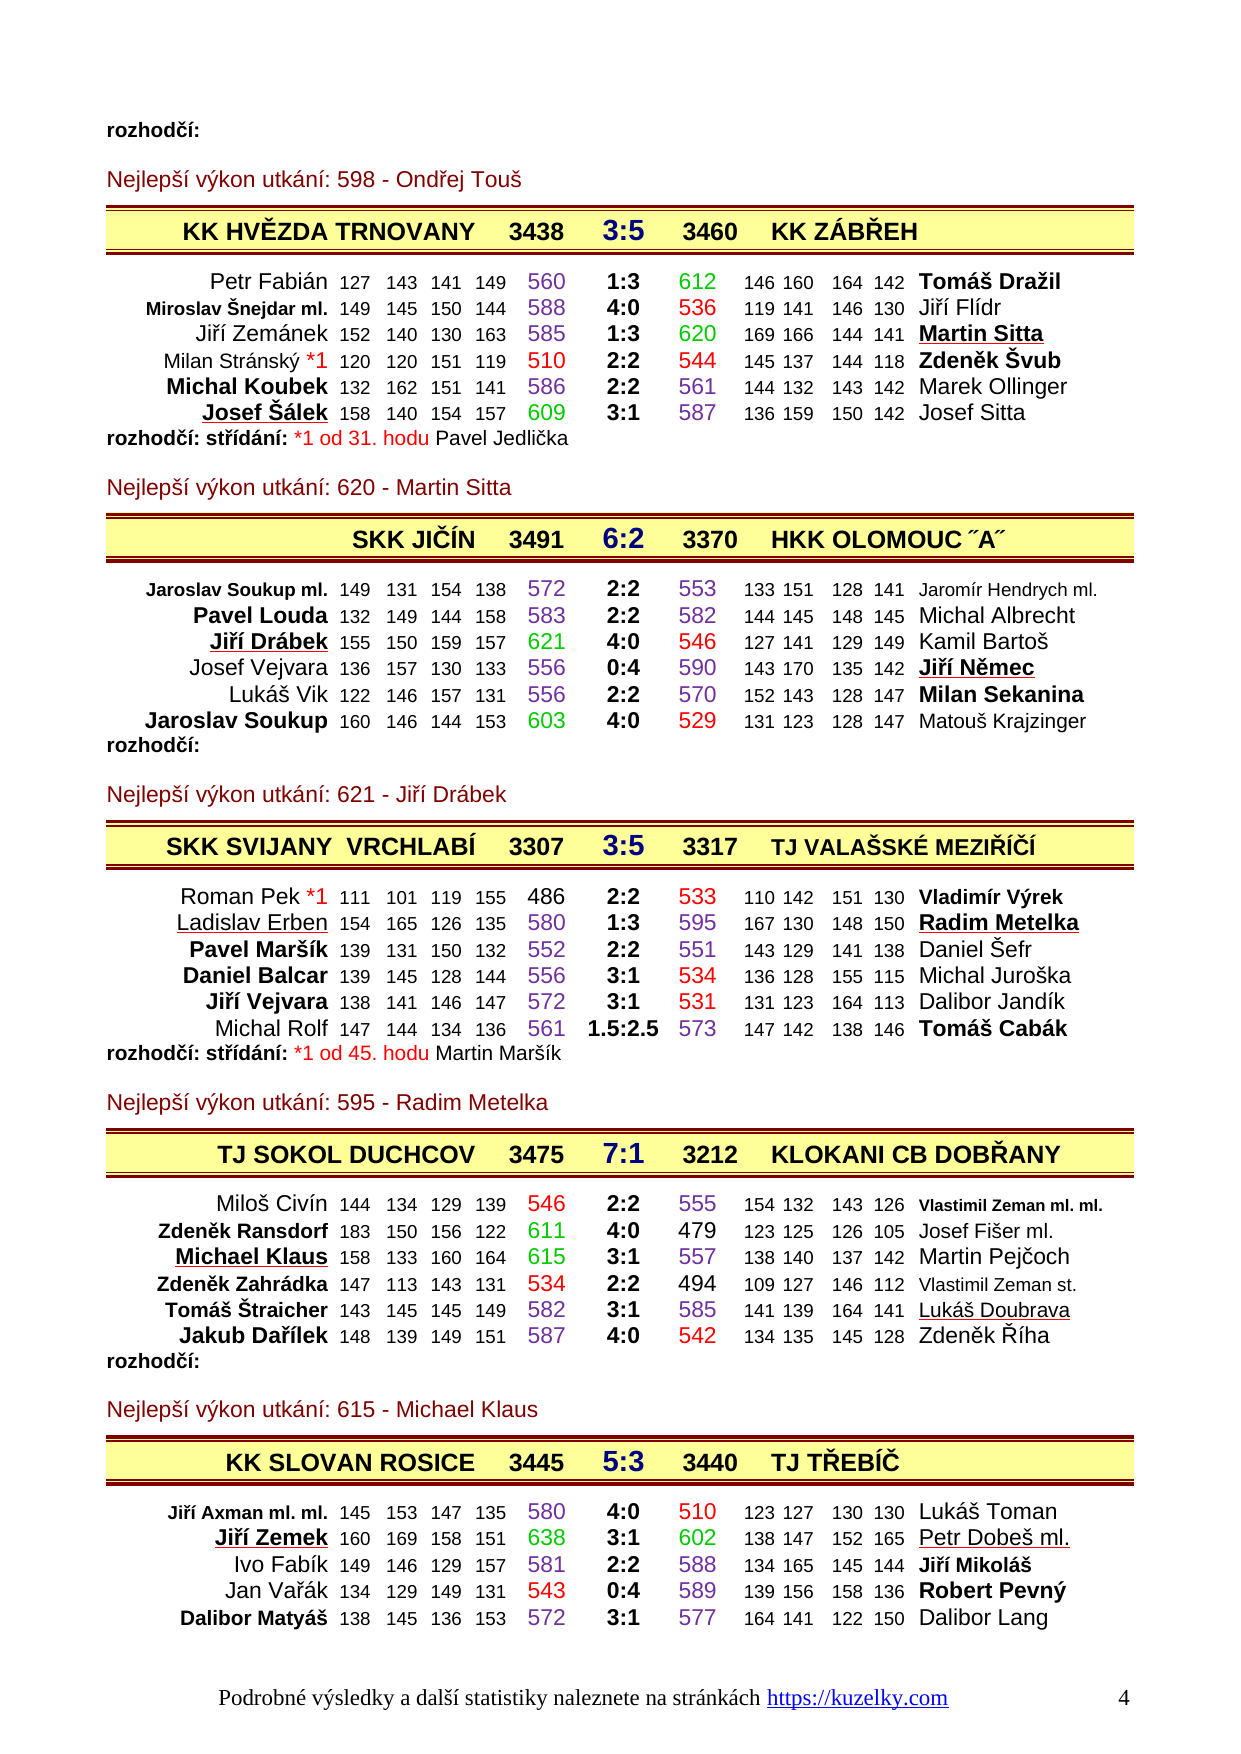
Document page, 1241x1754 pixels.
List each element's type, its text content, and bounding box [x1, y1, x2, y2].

text Zdeněk Zahrádka 147 113 143 131 534 2:2 494 109 127 146 112 Vlastimil Zeman st. [106, 1269, 1134, 1296]
text Jiří Drábek 155 150 159 157 621 4:0 546 127 141 129 149 Kamil Bartoš [106, 628, 1134, 654]
text Jakub Dařílek 148 139 149 151 587 4:0 542 134 135 145 128 Zdeněk Říha [106, 1322, 1134, 1348]
text Michal Rolf 147 144 134 136 561 1.5:2.5 573 147 142 138 146 Tomáš Cabák [106, 1014, 1134, 1041]
text rozhodčí: střídání: *1 od 45. hodu Martin Maršík [106, 1041, 1134, 1065]
text TJ Sokol Duchcov 3475 7:1 3212 Klokani CB Dobřany [106, 1134, 1134, 1172]
text rozhodčí: [106, 733, 1134, 757]
text Jaroslav Soukup 160 146 144 153 603 4:0 529 131 123 128 147 Matouš Krajzinger [106, 707, 1134, 733]
text SKK Svijany Vrchlabí 3307 3:5 3317 TJ Valašské Meziříčí [106, 827, 1134, 864]
text Nejlepší výkon utkání: 621 - Jiří Drábek [106, 781, 1134, 808]
text KK Slovan Rosice 3445 5:3 3440 TJ Třebíč [106, 1442, 1134, 1479]
text Pavel Maršík 139 131 150 132 552 2:2 551 143 129 141 138 Daniel Šefr [106, 936, 1134, 962]
text Ladislav Erben 154 165 126 135 580 1:3 595 167 130 148 150 Radim Metelka [106, 909, 1134, 936]
text Nejlepší výkon utkání: 598 - Ondřej Touš [106, 166, 1134, 192]
text Jiří Vejvara 138 141 146 147 572 3:1 531 131 123 164 113 Dalibor Jandík [106, 988, 1134, 1014]
text Jan Vařák 134 129 149 131 543 0:4 589 139 156 158 136 Robert Pevný [106, 1577, 1134, 1603]
text SKK Jičín 3491 6:2 3370 HKK Olomouc ˝A˝ [106, 519, 1134, 556]
text Josef Vejvara 136 157 130 133 556 0:4 590 143 170 135 142 Jiří Němec [106, 654, 1134, 681]
text Dalibor Matyáš 138 145 136 153 572 3:1 577 164 141 122 150 Dalibor Lang [106, 1603, 1134, 1630]
text Tomáš Štraicher 143 145 145 149 582 3:1 585 141 139 164 141 Lukáš Doubrava [106, 1296, 1134, 1322]
text KK Hvězda Trnovany 3438 3:5 3460 KK Zábřeh [106, 211, 1134, 249]
text rozhodčí: střídání: *1 od 31. hodu Pavel Jedlička [106, 426, 1134, 450]
text rozhodčí: [106, 1348, 1134, 1372]
text Jaroslav Soukup ml. 149 131 154 138 572 2:2 553 133 151 128 141 Jaromír Hendrych ml. [106, 575, 1134, 602]
text Lukáš Vik 122 146 157 131 556 2:2 570 152 143 128 147 Milan Sekanina [106, 681, 1134, 707]
text Jiří Zemek 160 169 158 151 638 3:1 602 138 147 152 165 Petr Dobeš ml. [106, 1524, 1134, 1551]
text Pavel Louda 132 149 144 158 583 2:2 582 144 145 148 145 Michal Albrecht [106, 602, 1134, 628]
text Milan Stránský *1 120 120 151 119 510 2:2 544 145 137 144 118 Zdeněk Švub [106, 347, 1134, 373]
text Jiří Zemánek 152 140 130 163 585 1:3 620 169 166 144 141 Martin Sitta [106, 320, 1134, 347]
text Michal Koubek 132 162 151 141 586 2:2 561 144 132 143 142 Marek Ollinger [106, 373, 1134, 399]
text Nejlepší výkon utkání: 620 - Martin Sitta [106, 474, 1134, 500]
text Petr Fabián 127 143 141 149 560 1:3 612 146 160 164 142 Tomáš Dražil [106, 268, 1134, 294]
text Zdeněk Ransdorf 183 150 156 122 611 4:0 479 123 125 126 105 Josef Fišer ml. [106, 1217, 1134, 1243]
text Nejlepší výkon utkání: 615 - Michael Klaus [106, 1396, 1134, 1423]
text Miloš Civín 144 134 129 139 546 2:2 555 154 132 143 126 Vlastimil Zeman ml. ml. [106, 1190, 1134, 1217]
text Ivo Fabík 149 146 129 157 581 2:2 588 134 165 145 144 Jiří Mikoláš [106, 1551, 1134, 1577]
text Daniel Balcar 139 145 128 144 556 3:1 534 136 128 155 115 Michal Juroška [106, 962, 1134, 988]
text Miroslav Šnejdar ml. 149 145 150 144 588 4:0 536 119 141 146 130 Jiří Flídr [106, 294, 1134, 320]
text Roman Pek *1 111 101 119 155 486 2:2 533 110 142 151 130 Vladimír Výrek [106, 883, 1134, 909]
text Josef Šálek 158 140 154 157 609 3:1 587 136 159 150 142 Josef Sitta [106, 399, 1134, 426]
text rozhodčí: [106, 118, 1134, 142]
text Michael Klaus 158 133 160 164 615 3:1 557 138 140 137 142 Martin Pejčoch [106, 1243, 1134, 1269]
text Nejlepší výkon utkání: 595 - Radim Metelka [106, 1089, 1134, 1115]
text Jiří Axman ml. ml. 145 153 147 135 580 4:0 510 123 127 130 130 Lukáš Toman [106, 1498, 1134, 1524]
